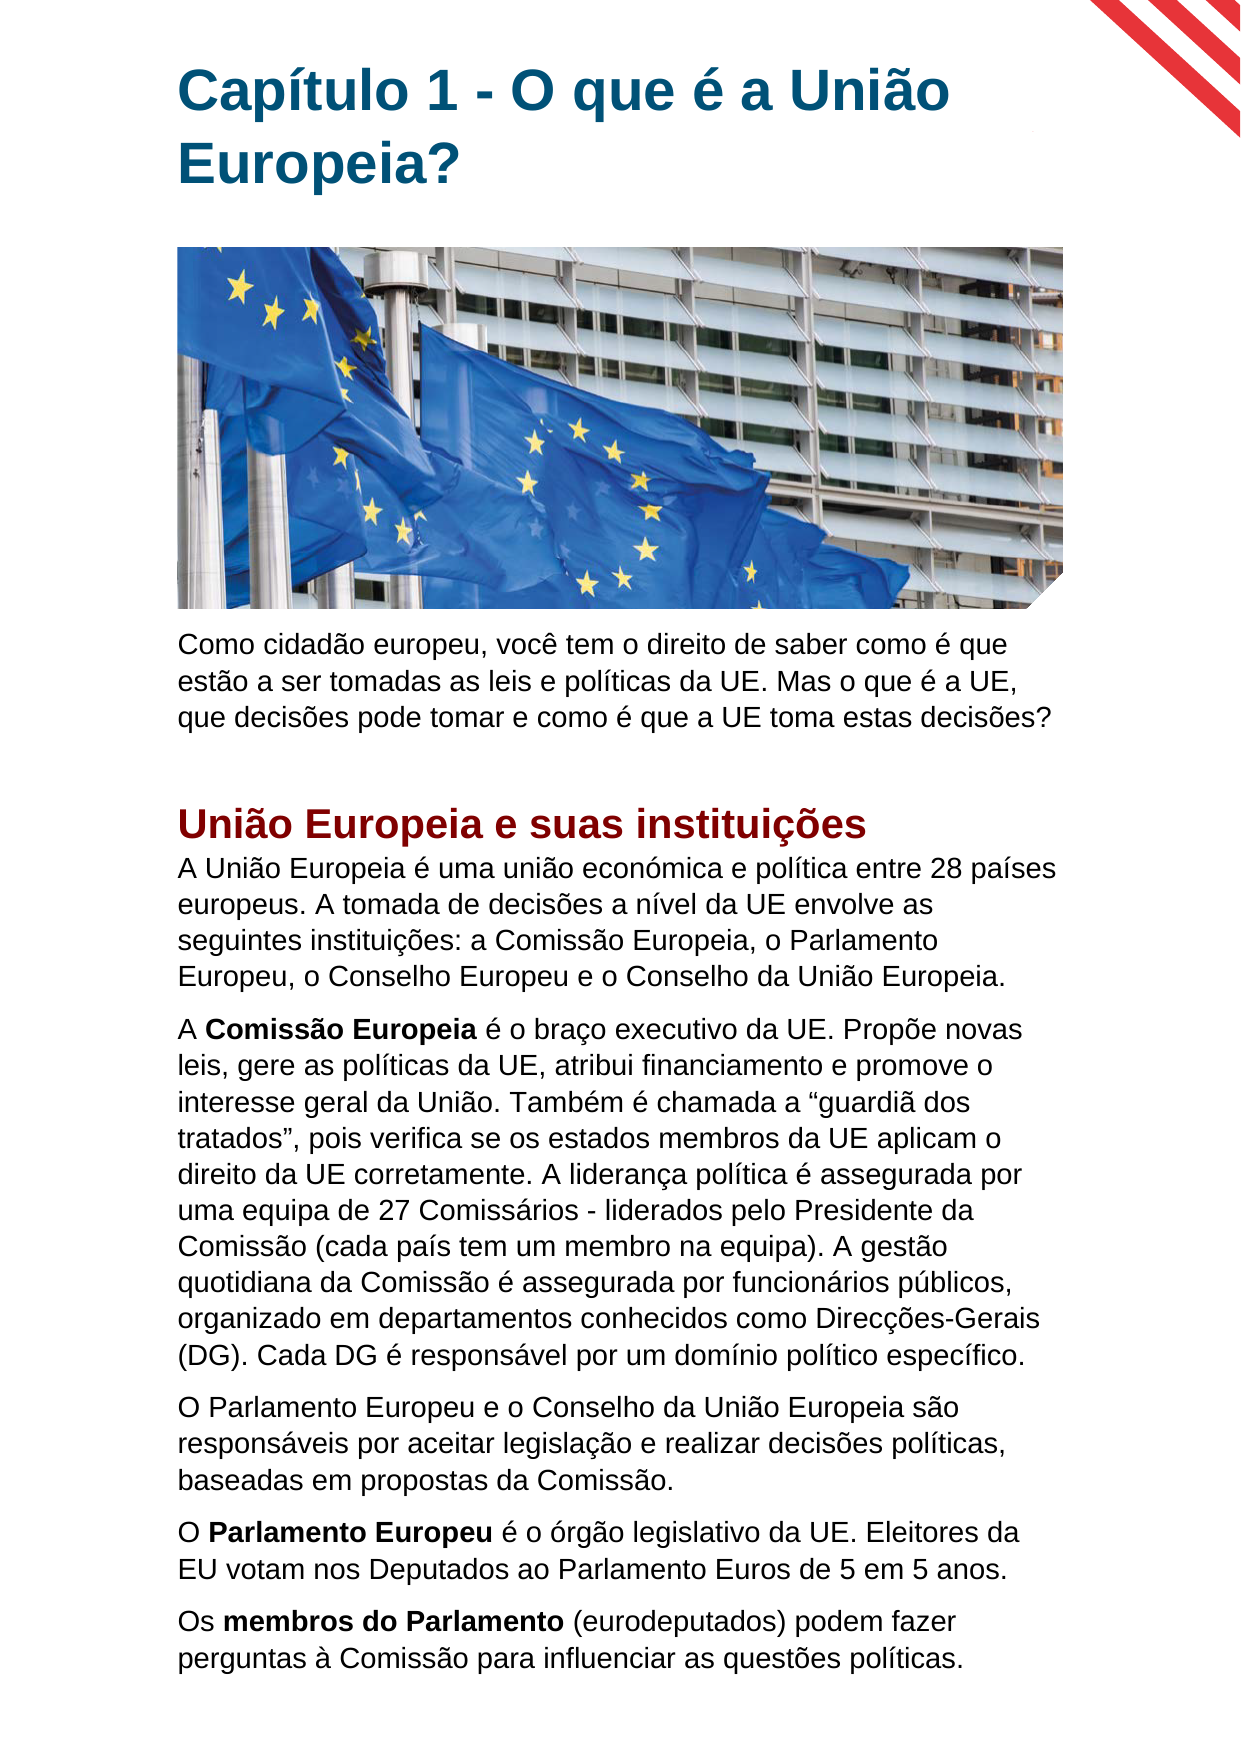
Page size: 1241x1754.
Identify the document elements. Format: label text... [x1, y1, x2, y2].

text A União Europeia é uma união económica e política entre 28 países europeus. A tomada de decisões a nível da UE envolve as seguintes instituições: a Comissão Europeia, o Parlamento Europeu, o Conselho Europeu e o Conselho da União Europeia. [177, 851, 1063, 993]
text Os membros do Parlamento (eurodeputados) podem fazer perguntas à Comissão para influenciar as questões políticas. [177, 1604, 1063, 1674]
picture [177, 247, 1063, 609]
text O Parlamento Europeu é o órgão legislativo da UE. Eleitores da EU votam nos Deputados ao Parlamento Euros de 5 em 5 anos. [177, 1516, 1063, 1585]
text Como cidadão europeu, você tem o direito de saber como é que estão a ser tomadas as leis e políticas da UE. Mas o que é a UE, que decisões pode tomar e como é que a UE toma estas decisões? [177, 627, 1063, 733]
text O Parlamento Europeu e o Conselho da União Europeia são responsáveis por aceitar legislação e realizar decisões políticas, baseadas em propostas da Comissão. [177, 1390, 1063, 1496]
subtitle União Europeia e suas instituições [177, 799, 1063, 847]
subtitle Capítulo 1 - O que é a União Europeia? [177, 56, 1063, 196]
text A Comissão Europeia é o braço executivo da UE. Propõe novas leis, gere as políticas da UE, atribui financiamento e promove o interesse geral da União. Também é chamada a “guardiã dos tratados”, pois verifica se os estados membros da UE aplicam o direito da UE corretamente. A liderança política é assegurada por uma equipa de 27 Comissários - liderados pelo Presidente da Comissão (cada país tem um membro na equipa). A gestão quotidiana da Comissão é assegurada por funcionários públicos, organizado em departamentos conhecidos como Direcções-Gerais (DG). Cada DG é responsável por um domínio político específico. [177, 1012, 1063, 1371]
